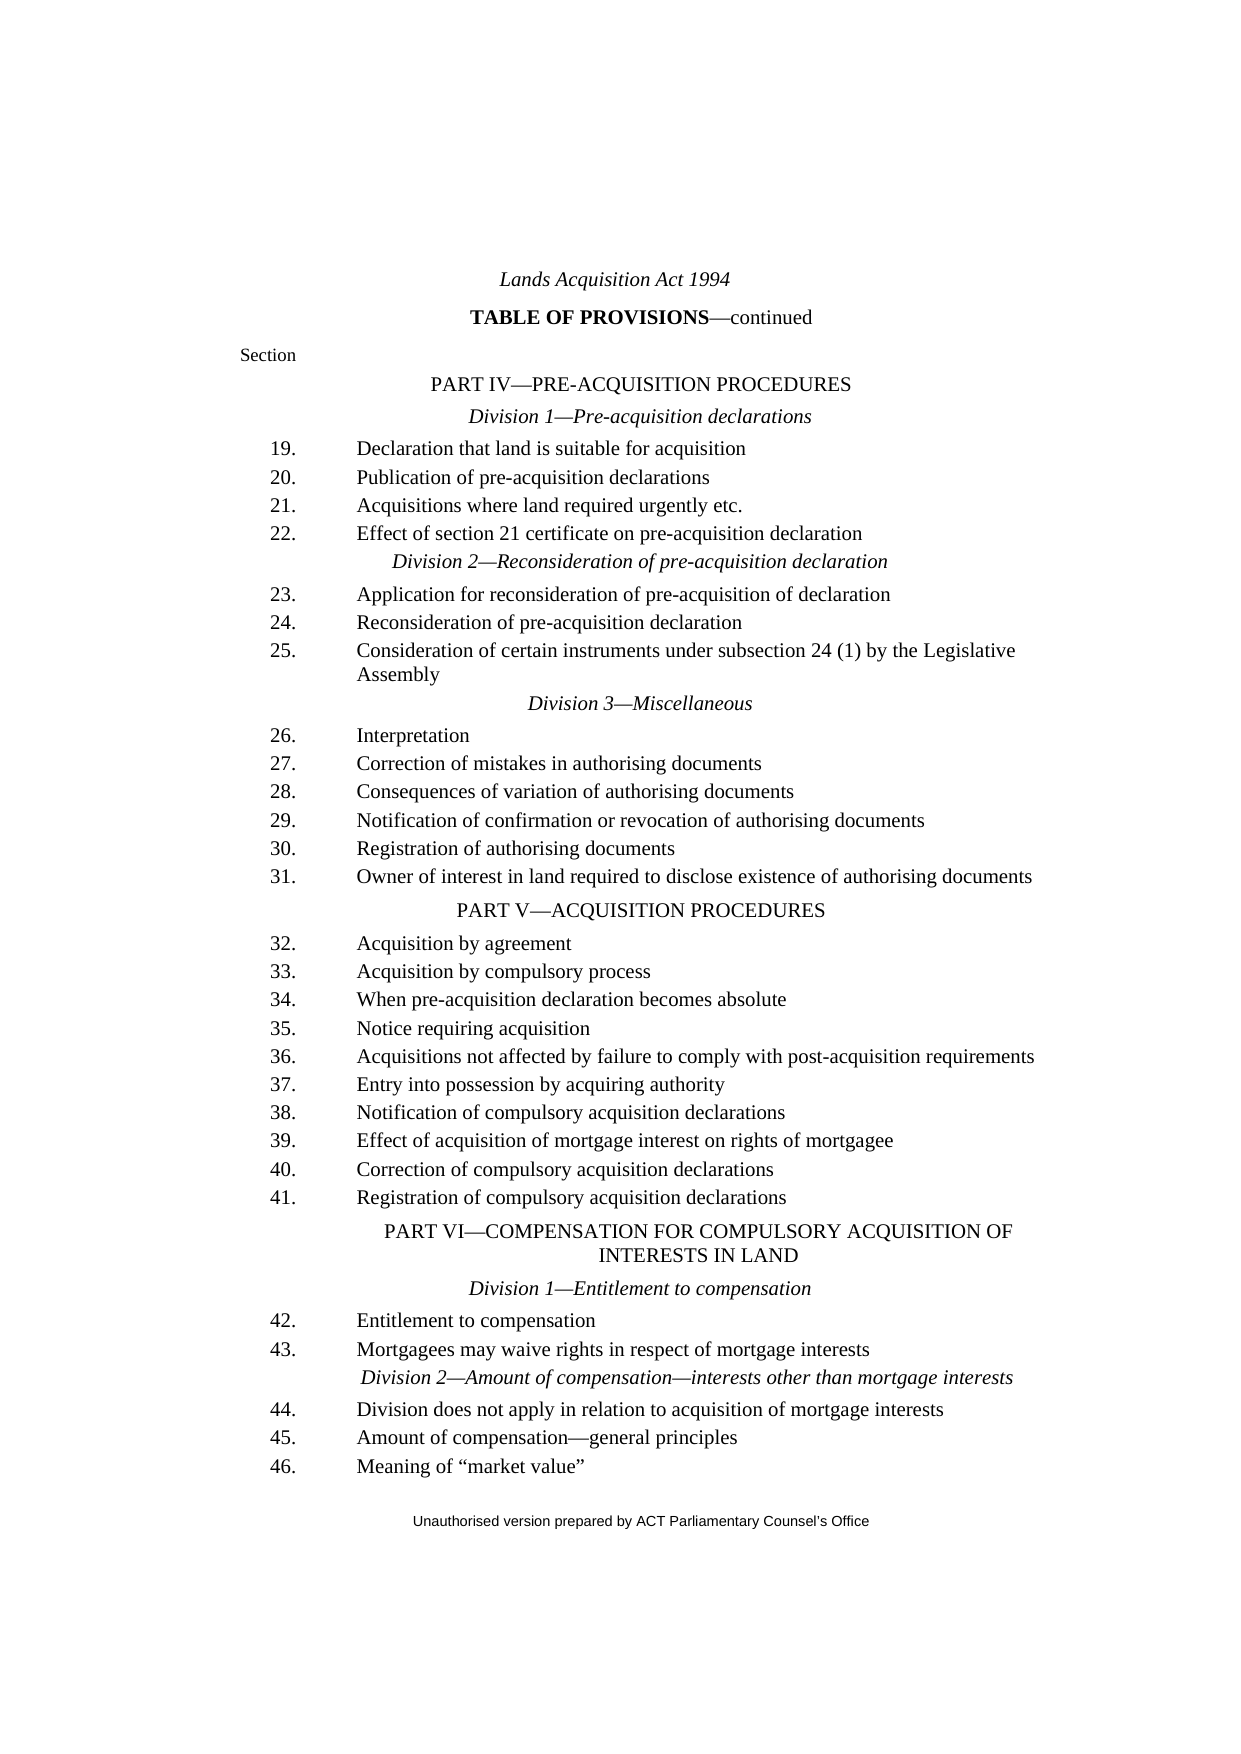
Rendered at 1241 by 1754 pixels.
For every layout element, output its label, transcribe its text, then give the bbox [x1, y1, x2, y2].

text 45. Amount of compensation—general principles [240, 1425, 1042, 1449]
text Division 1—Entitlement to compensation [240, 1276, 1042, 1300]
text 32. Acquisition by agreement [240, 931, 1042, 955]
text 23. Application for reconsideration of pre-acquisition of declaration [240, 582, 1042, 606]
text Division 2—Amount of compensation—interests other than mortgage interests [333, 1365, 1042, 1389]
text Division 1—Pre-acquisition declarations [240, 404, 1042, 428]
text part vi—Compensation for compulsory acquisition of interests in land [354, 1219, 1042, 1267]
text 21. Acquisitions where land required urgently etc. [240, 493, 1042, 517]
text 36. Acquisitions not affected by failure to comply with post-acquisition requirements [240, 1044, 1042, 1068]
text Division 2—Reconsideration of pre-acquisition declaration [240, 549, 1042, 573]
text part v—acquisition procedures [240, 898, 1042, 922]
text 28. Consequences of variation of authorising documents [240, 779, 1042, 803]
text 44. Division does not apply in relation to acquisition of mortgage interests [240, 1397, 1042, 1421]
text 46. Meaning of “market value” [240, 1453, 1042, 1478]
text 35. Notice requiring acquisition [240, 1016, 1042, 1039]
text 38. Notification of compulsory acquisition declarations [240, 1100, 1042, 1124]
text 22. Effect of section 21 certificate on pre-acquisition declaration [240, 521, 1042, 545]
text part iv—pre-acquisition procedures [240, 372, 1042, 396]
text 25. Consideration of certain instruments under subsection 24 (1) by the Legislative Assembly [240, 638, 1042, 686]
text 26. Interpretation [240, 723, 1042, 747]
text 30. Registration of authorising documents [240, 836, 1042, 860]
text 40. Correction of compulsory acquisition declarations [240, 1157, 1042, 1181]
text 19. Declaration that land is suitable for acquisition [240, 436, 1042, 460]
text 42. Entitlement to compensation [240, 1308, 1042, 1332]
text 39. Effect of acquisition of mortgage interest on rights of mortgagee [240, 1128, 1042, 1152]
text 37. Entry into possession by acquiring authority [240, 1072, 1042, 1096]
text 24. Reconsideration of pre-acquisition declaration [240, 610, 1042, 634]
text Division 3—Miscellaneous [240, 690, 1042, 714]
text 20. Publication of pre-acquisition declarations [240, 464, 1042, 489]
text 41. Registration of compulsory acquisition declarations [240, 1185, 1042, 1209]
text 33. Acquisition by compulsory process [240, 959, 1042, 983]
text 27. Correction of mistakes in authorising documents [240, 751, 1042, 775]
text 43. Mortgagees may waive rights in respect of mortgage interests [240, 1336, 1042, 1361]
text 29. Notification of confirmation or revocation of authorising documents [240, 807, 1042, 832]
text 31. Owner of interest in land required to disclose existence of authorising documents [240, 864, 1042, 888]
text 34. When pre-acquisition declaration becomes absolute [240, 987, 1042, 1011]
